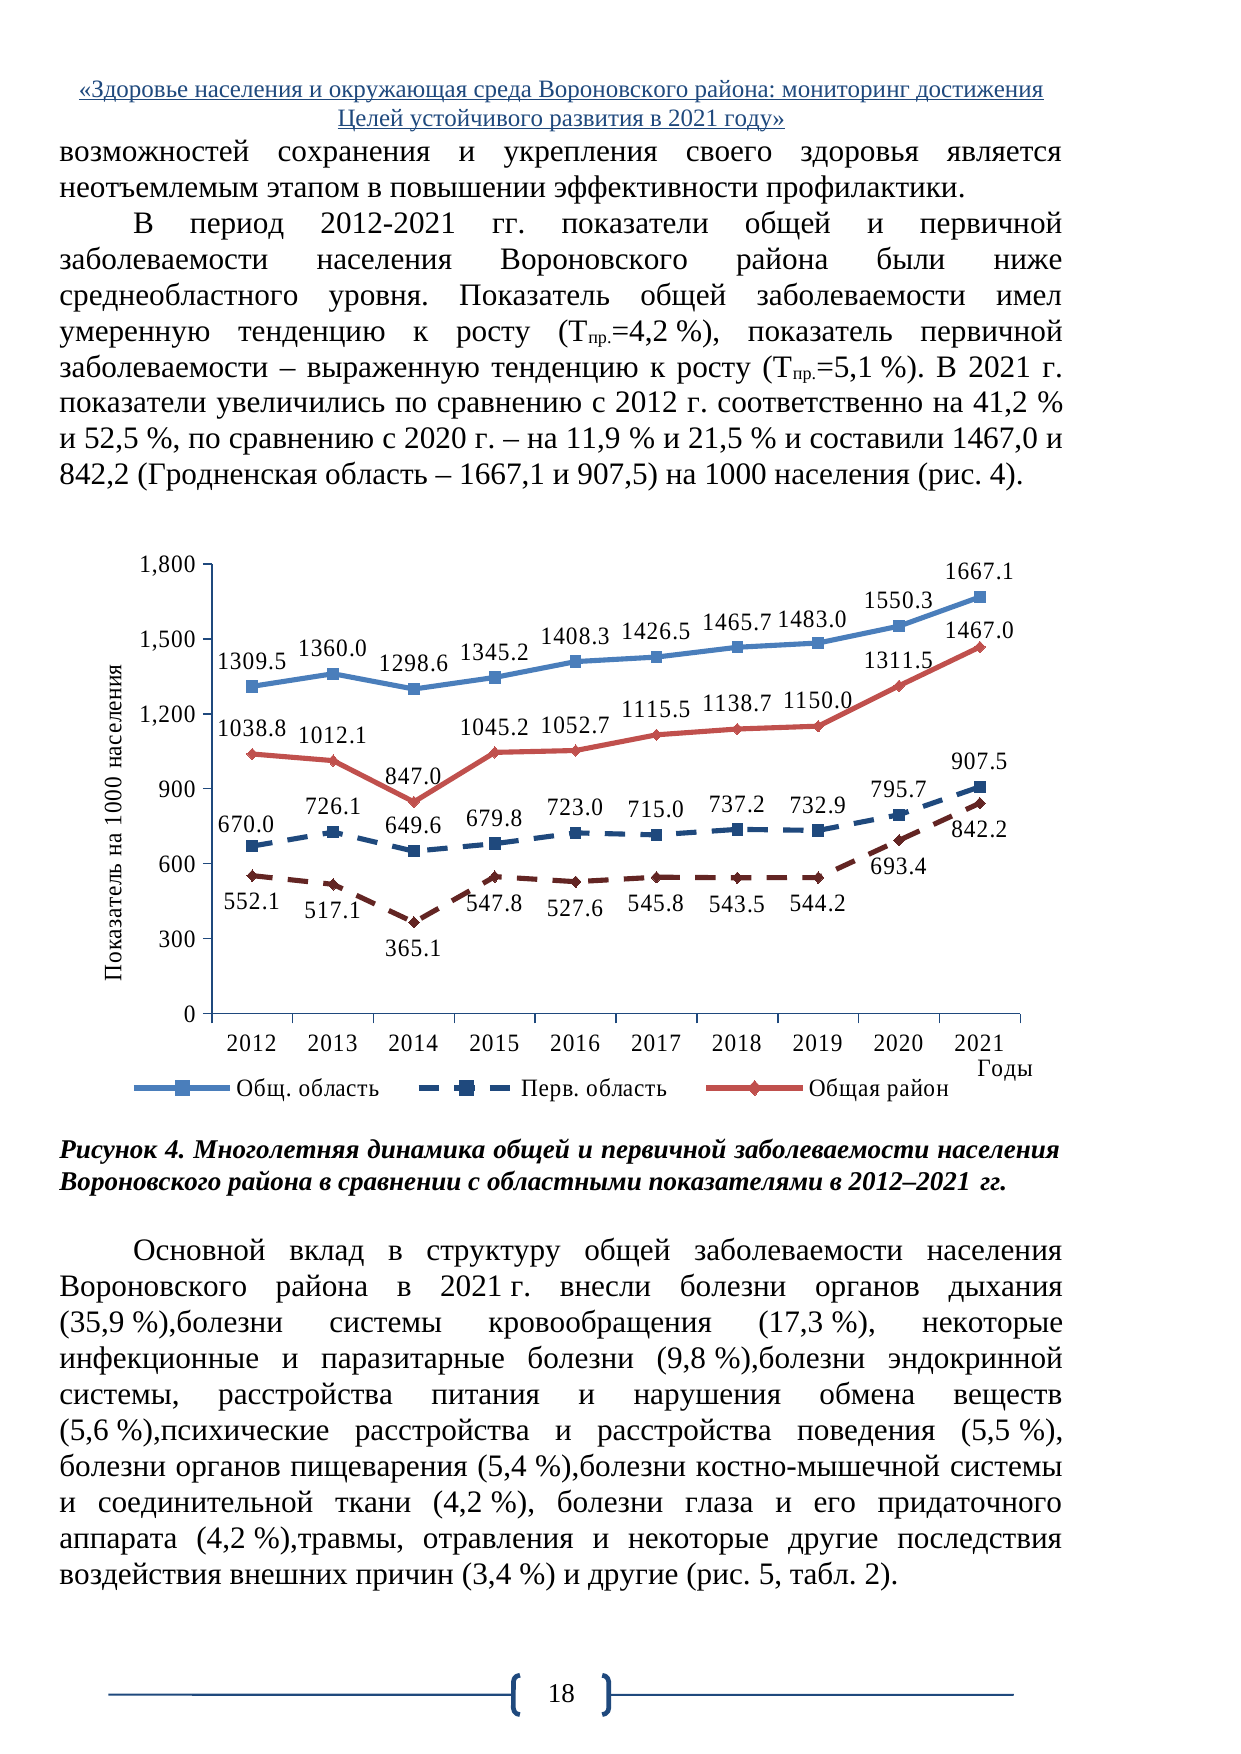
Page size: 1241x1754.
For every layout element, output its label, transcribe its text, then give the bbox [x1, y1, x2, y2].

text В период 2012-2021 гг. показатели общей и первичной заболеваемости населения Вороновского района были ниже среднеобластного уровня. Показатель общей заболеваемости имел умеренную тенденцию к росту (Тпр.=4,2 %), показатель первичной заболеваемости – выраженную тенденцию к росту (Тпр.=5,1 %). В 2021 г. показатели увеличились по сравнению с 2012 г. соответственно на 41,2 % и 52,5 %, по сравнению с 2020 г. – на 11,9 % и 21,5 % и составили 1467,0 и 842,2 (Гродненская область – 1667,1 и 907,5) на 1000 населения (рис. 4). [59, 204, 1063, 492]
text Рисунок 4. Многолетняя динамика общей и первичной заболеваемости населения Вороновского района в сравнении с областными показателями в 2012–2021 гг. [59, 1133, 1063, 1196]
text Основной вклад в структуру общей заболеваемости населения Вороновского района в 2021 г. внесли болезни органов дыхания (35,9 %),болезни системы кровообращения (17,3 %), некоторые инфекционные и паразитарные болезни (9,8 %),болезни эндокринной системы, расстройства питания и нарушения обмена веществ (5,6 %),психические расстройства и расстройства поведения (5,5 %), болезни органов пищеварения (5,4 %),болезни костно-мышечной системы и соединительной ткани (4,2 %), болезни глаза и его придаточного аппарата (4,2 %),травмы, отравления и некоторые другие последствия воздействия внешних причин (3,4 %) и другие (рис. 5, табл. 2). [59, 1232, 1063, 1591]
